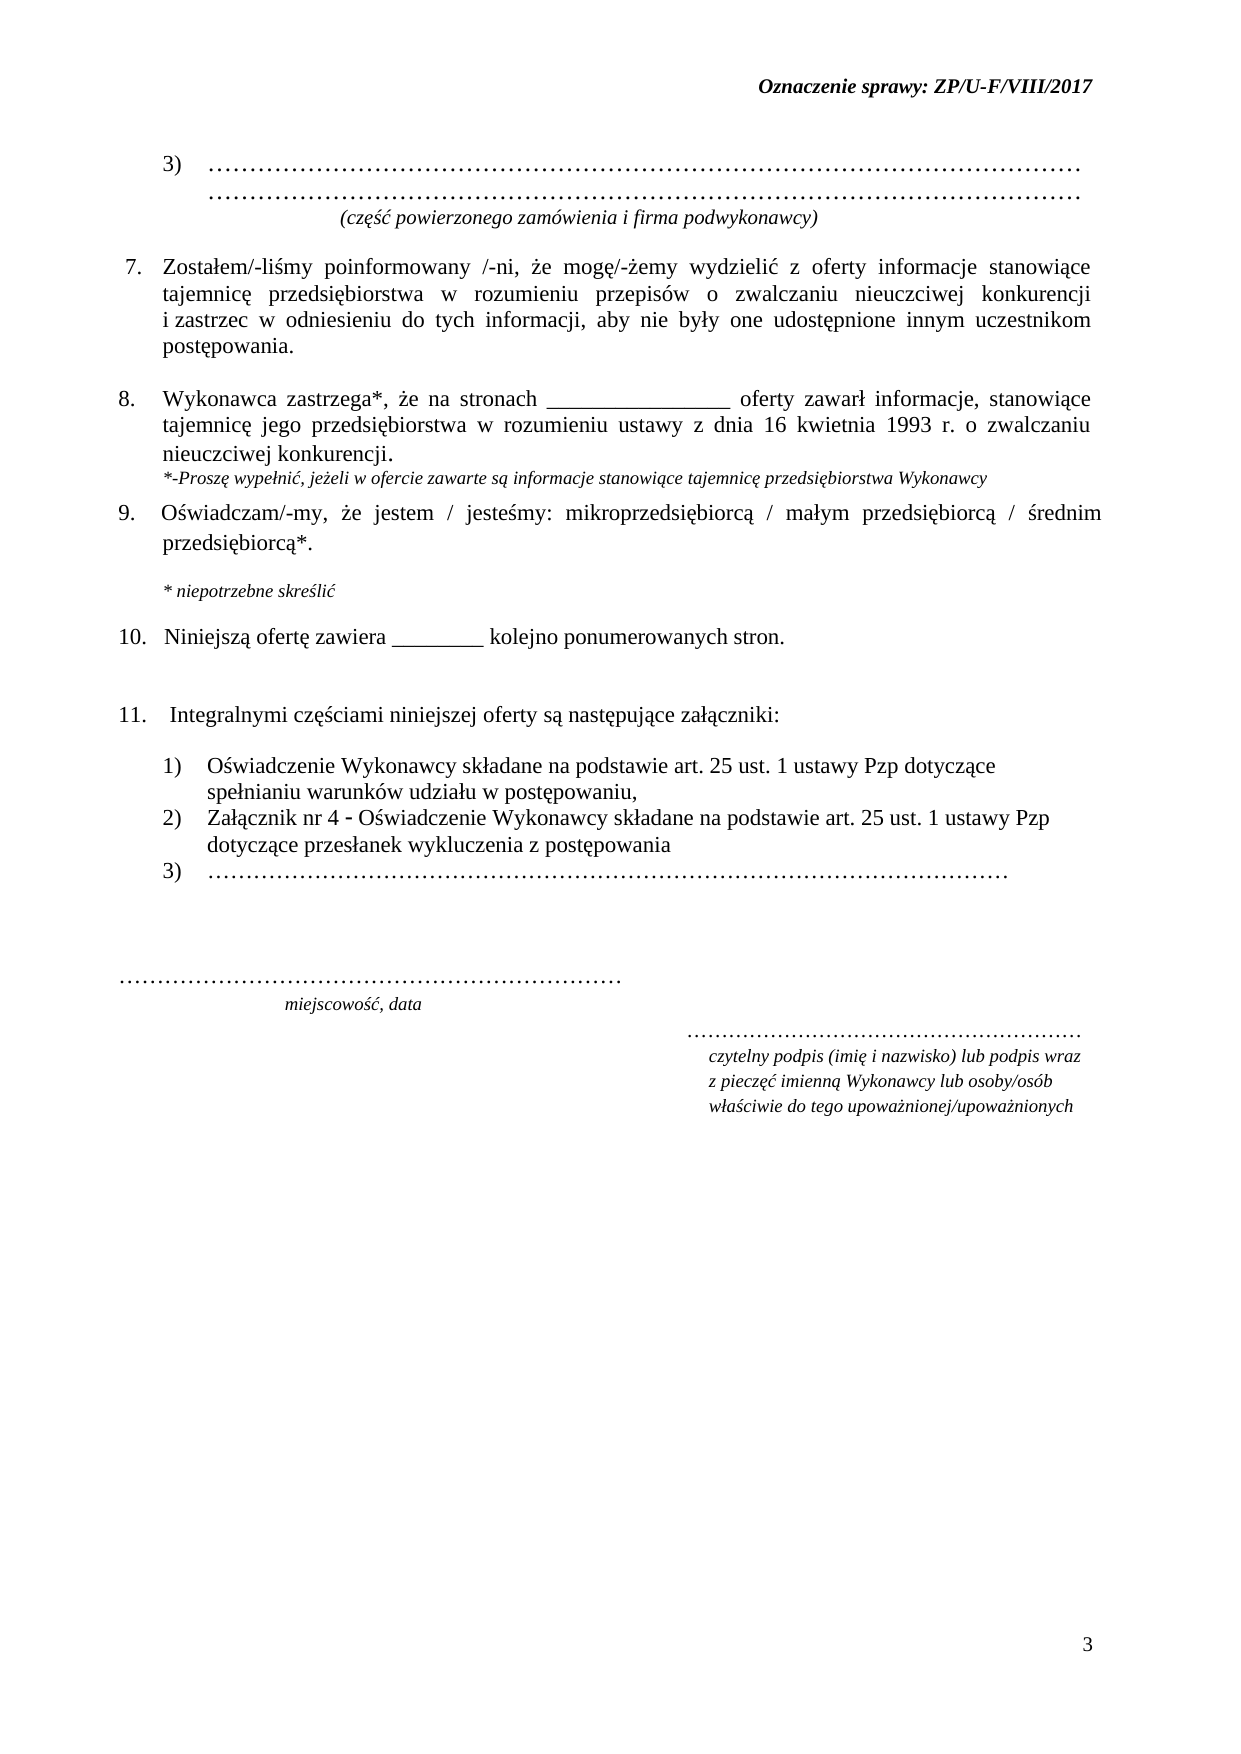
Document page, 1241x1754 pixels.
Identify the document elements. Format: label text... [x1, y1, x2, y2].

text * niepotrzebne skreślić [118, 580, 1092, 602]
text właściwie do tego upoważnionej/upoważnionych [709, 1095, 1137, 1116]
list …………………………………………………………………………………………… [162, 857, 1092, 883]
text miejscowość, data [118, 993, 1092, 1014]
list Wykonawca zastrzega*, że na stronach ________________ oferty zawarł informacje, stanowiące tajemnicę jego przedsiębiorstwa w rozumieniu ustawy z dnia 16 kwietnia 1993 r. o zwalczaniu nieuczciwej konkurencji. [118, 385, 1092, 467]
text ………………………………………………………… [118, 962, 1092, 989]
text czytelny podpis (imię i nazwisko) lub podpis wraz z pieczęć imienną Wykonawcy lub osoby/osób [709, 1045, 1137, 1091]
text 10. Niniejszą ofertę zawiera ________ kolejno ponumerowanych stron. [118, 623, 1092, 649]
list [162, 205, 1104, 229]
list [162, 148, 1104, 205]
text 9. Oświadczam/-my, że jestem / jesteśmy: mikroprzedsiębiorcą / małym przedsiębiorcą / średnim przedsiębiorcą*. [118, 499, 1104, 555]
list Załącznik nr 4 Oświadczenie Wykonawcy składane na podstawie art. 25 ust. 1 ustawy Pzp dotyczące przesłanek wykluczenia z postępowania [162, 804, 1092, 857]
text ………………………………………………… [118, 1017, 1092, 1042]
list Oświadczenie Wykonawcy składane na podstawie art. 25 ust. 1 ustawy Pzp dotyczące spełnianiu warunków udziału w postępowaniu, [162, 752, 1092, 804]
list Zostałem/-liśmy poinformowany /-ni, że mogę/-żemy wydzielić z oferty informacje stanowiące tajemnicę przedsiębiorstwa w rozumieniu przepisów o zwalczaniu nieuczciwej konkurencji i zastrzec w odniesieniu do tych informacji, aby nie były one udostępnione innym uczestnikom postępowania. [125, 253, 1092, 359]
text 11. Integralnymi częściami niniejszej oferty są następujące załączniki: [118, 701, 1092, 727]
list *-Proszę wypełnić, jeżeli w ofercie zawarte są informacje stanowiące tajemnicę przedsiębiorstwa Wykonawcy [156, 467, 1092, 488]
